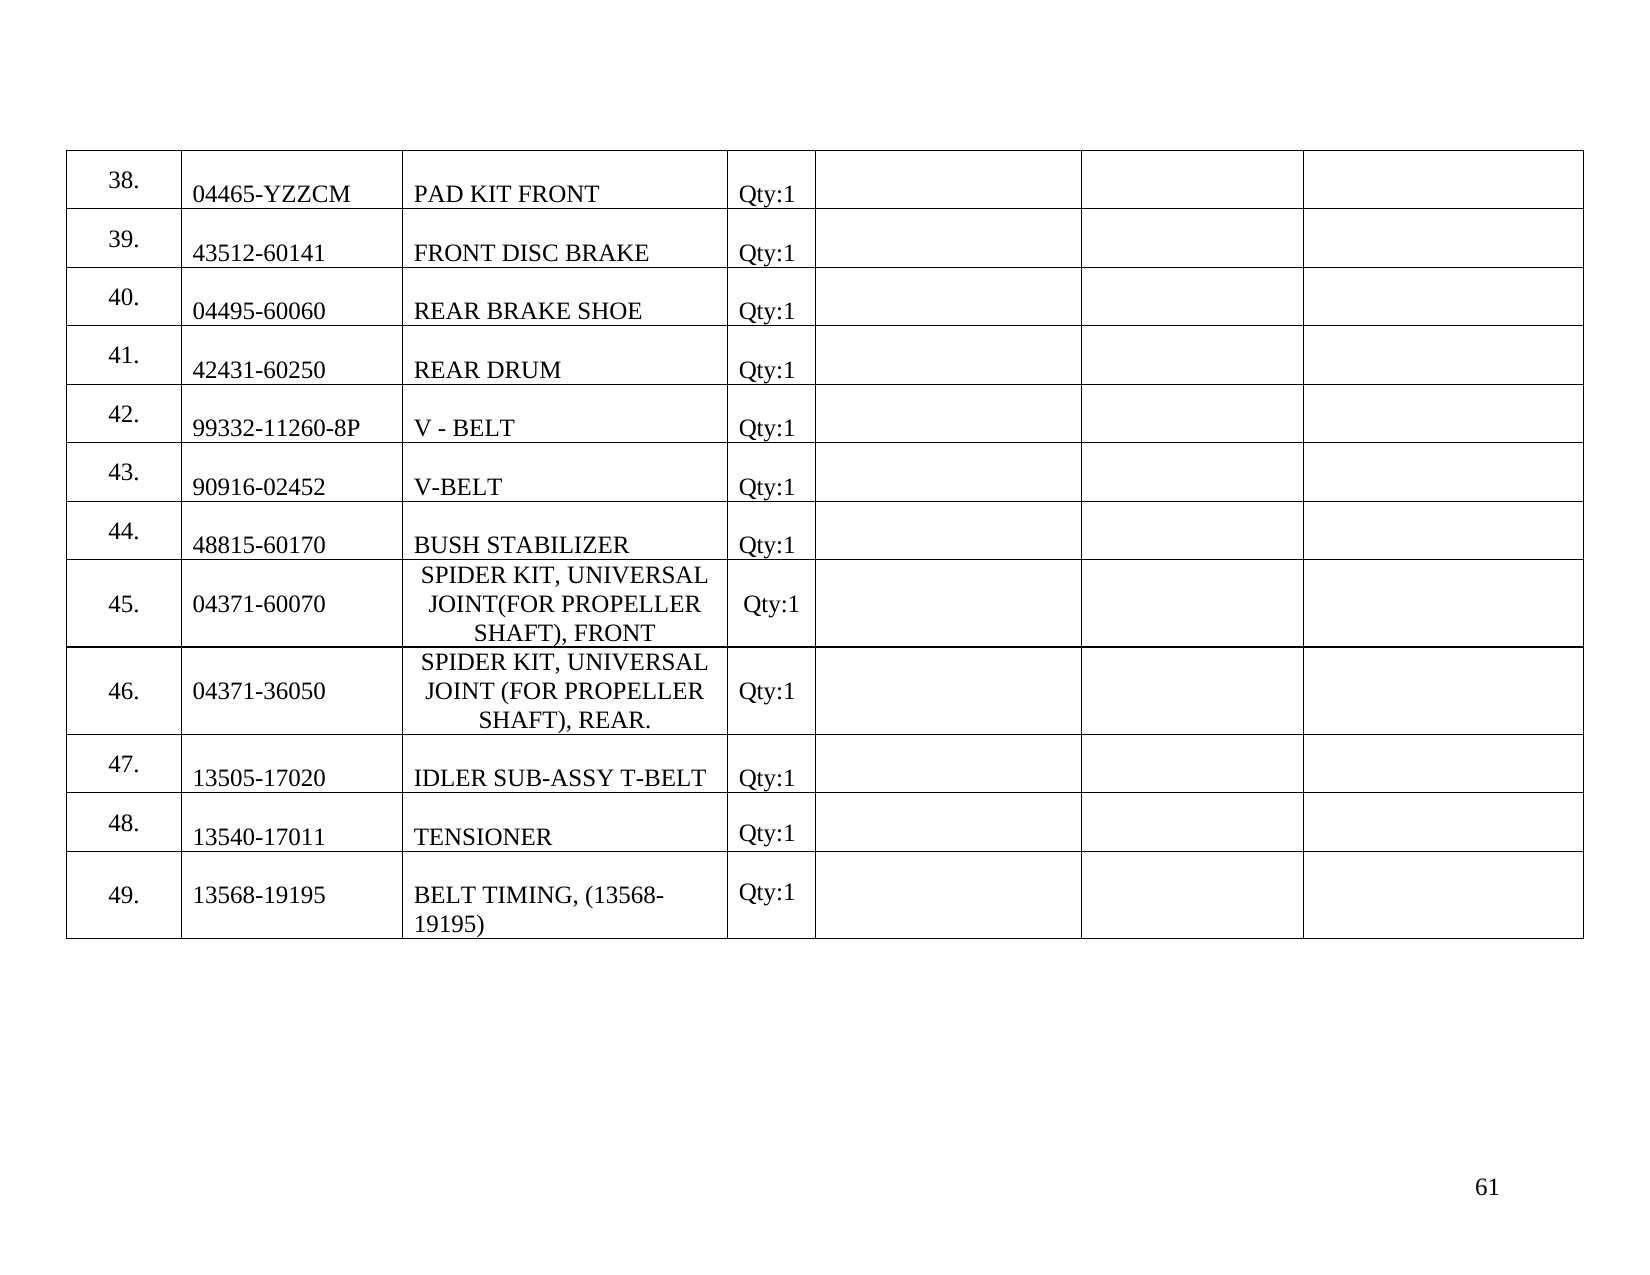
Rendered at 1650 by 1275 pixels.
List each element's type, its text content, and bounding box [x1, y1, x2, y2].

table_cell [1082, 852, 1303, 938]
table_cell 46. [67, 648, 181, 734]
table_cell IDLER SUB-ASSY T-BELT [403, 735, 727, 792]
table_cell SPIDER KIT, UNIVERSAL JOINT (FOR PROPELLER SHAFT), REAR. [403, 648, 727, 734]
table_cell REAR BRAKE SHOE [403, 268, 727, 325]
table_cell 13505-17020 [182, 735, 402, 792]
table_cell FRONT DISC BRAKE [403, 209, 727, 267]
table_cell [1082, 268, 1303, 325]
table_cell [1082, 735, 1303, 792]
table_cell 42431-60250 [182, 326, 402, 383]
table_cell Qty:1 [728, 648, 815, 734]
table_cell Qty:1 [728, 443, 815, 501]
table_cell [1304, 326, 1583, 383]
table_cell [816, 443, 1081, 501]
table_cell [1082, 209, 1303, 267]
table_cell [1304, 793, 1583, 851]
table_cell Qty:1 [728, 209, 815, 267]
table_cell [1304, 385, 1583, 442]
table_cell V-BELT [403, 443, 727, 501]
table_cell [1304, 735, 1583, 792]
table_cell 13540-17011 [182, 793, 402, 851]
table_cell Qty:1 [728, 326, 815, 383]
table_cell SPIDER KIT, UNIVERSAL JOINT(FOR PROPELLER SHAFT), FRONT [403, 560, 727, 646]
table_cell [816, 852, 1081, 938]
table_cell [816, 793, 1081, 851]
table_cell [816, 560, 1081, 646]
table_cell PAD KIT FRONT [403, 151, 727, 208]
table_cell 40. [67, 268, 181, 325]
table_cell [816, 209, 1081, 267]
table_cell [1082, 326, 1303, 383]
table_cell [1082, 648, 1303, 734]
table_cell 41. [67, 326, 181, 383]
table_cell Qty:1 [728, 735, 815, 792]
table_cell [816, 326, 1081, 383]
table_cell 47. [67, 735, 181, 792]
table_cell [1304, 852, 1583, 938]
table_cell 39. [67, 209, 181, 267]
table_cell [1304, 268, 1583, 325]
table_cell 99332-11260-8P [182, 385, 402, 442]
table_cell 04465-YZZCM [182, 151, 402, 208]
table_cell [816, 648, 1081, 734]
table_cell [816, 735, 1081, 792]
table_cell [1304, 151, 1583, 208]
table_cell [1082, 385, 1303, 442]
table_cell 44. [67, 502, 181, 559]
table_cell 49. [67, 852, 181, 938]
table_cell [816, 268, 1081, 325]
table_cell Qty:1 [728, 151, 815, 208]
table_cell 04371-60070 [182, 560, 402, 646]
table_cell Qty:1 [728, 852, 815, 938]
table_cell [1304, 648, 1583, 734]
table_cell [816, 151, 1081, 208]
table_cell [1304, 443, 1583, 501]
table_cell [1082, 443, 1303, 501]
table_cell [1082, 793, 1303, 851]
table_cell 04495-60060 [182, 268, 402, 325]
table_cell 48815-60170 [182, 502, 402, 559]
table_cell 48. [67, 793, 181, 851]
table_cell [1304, 560, 1583, 646]
table_cell Qty:1 [728, 560, 815, 646]
table_cell 04371-36050 [182, 648, 402, 734]
table_cell [1082, 502, 1303, 559]
table_cell Qty:1 [728, 268, 815, 325]
table_cell 13568-19195 [182, 852, 402, 938]
table_cell Qty:1 [728, 502, 815, 559]
table_cell [1082, 560, 1303, 646]
table_cell REAR DRUM [403, 326, 727, 383]
table_cell 38. [67, 151, 181, 208]
table_cell [1082, 151, 1303, 208]
table_cell [1304, 209, 1583, 267]
table_cell [1304, 502, 1583, 559]
table_cell [816, 502, 1081, 559]
table_cell [816, 385, 1081, 442]
table_cell Qty:1 [728, 385, 815, 442]
table_cell BUSH STABILIZER [403, 502, 727, 559]
table_cell 45. [67, 560, 181, 646]
table_cell 43. [67, 443, 181, 501]
table_cell V - BELT [403, 385, 727, 442]
table_cell 43512-60141 [182, 209, 402, 267]
table_cell 42. [67, 385, 181, 442]
table_cell BELT TIMING, (13568-19195) [403, 852, 727, 938]
table_cell 90916-02452 [182, 443, 402, 501]
table_cell TENSIONER [403, 793, 727, 851]
table_cell Qty:1 [728, 793, 815, 851]
